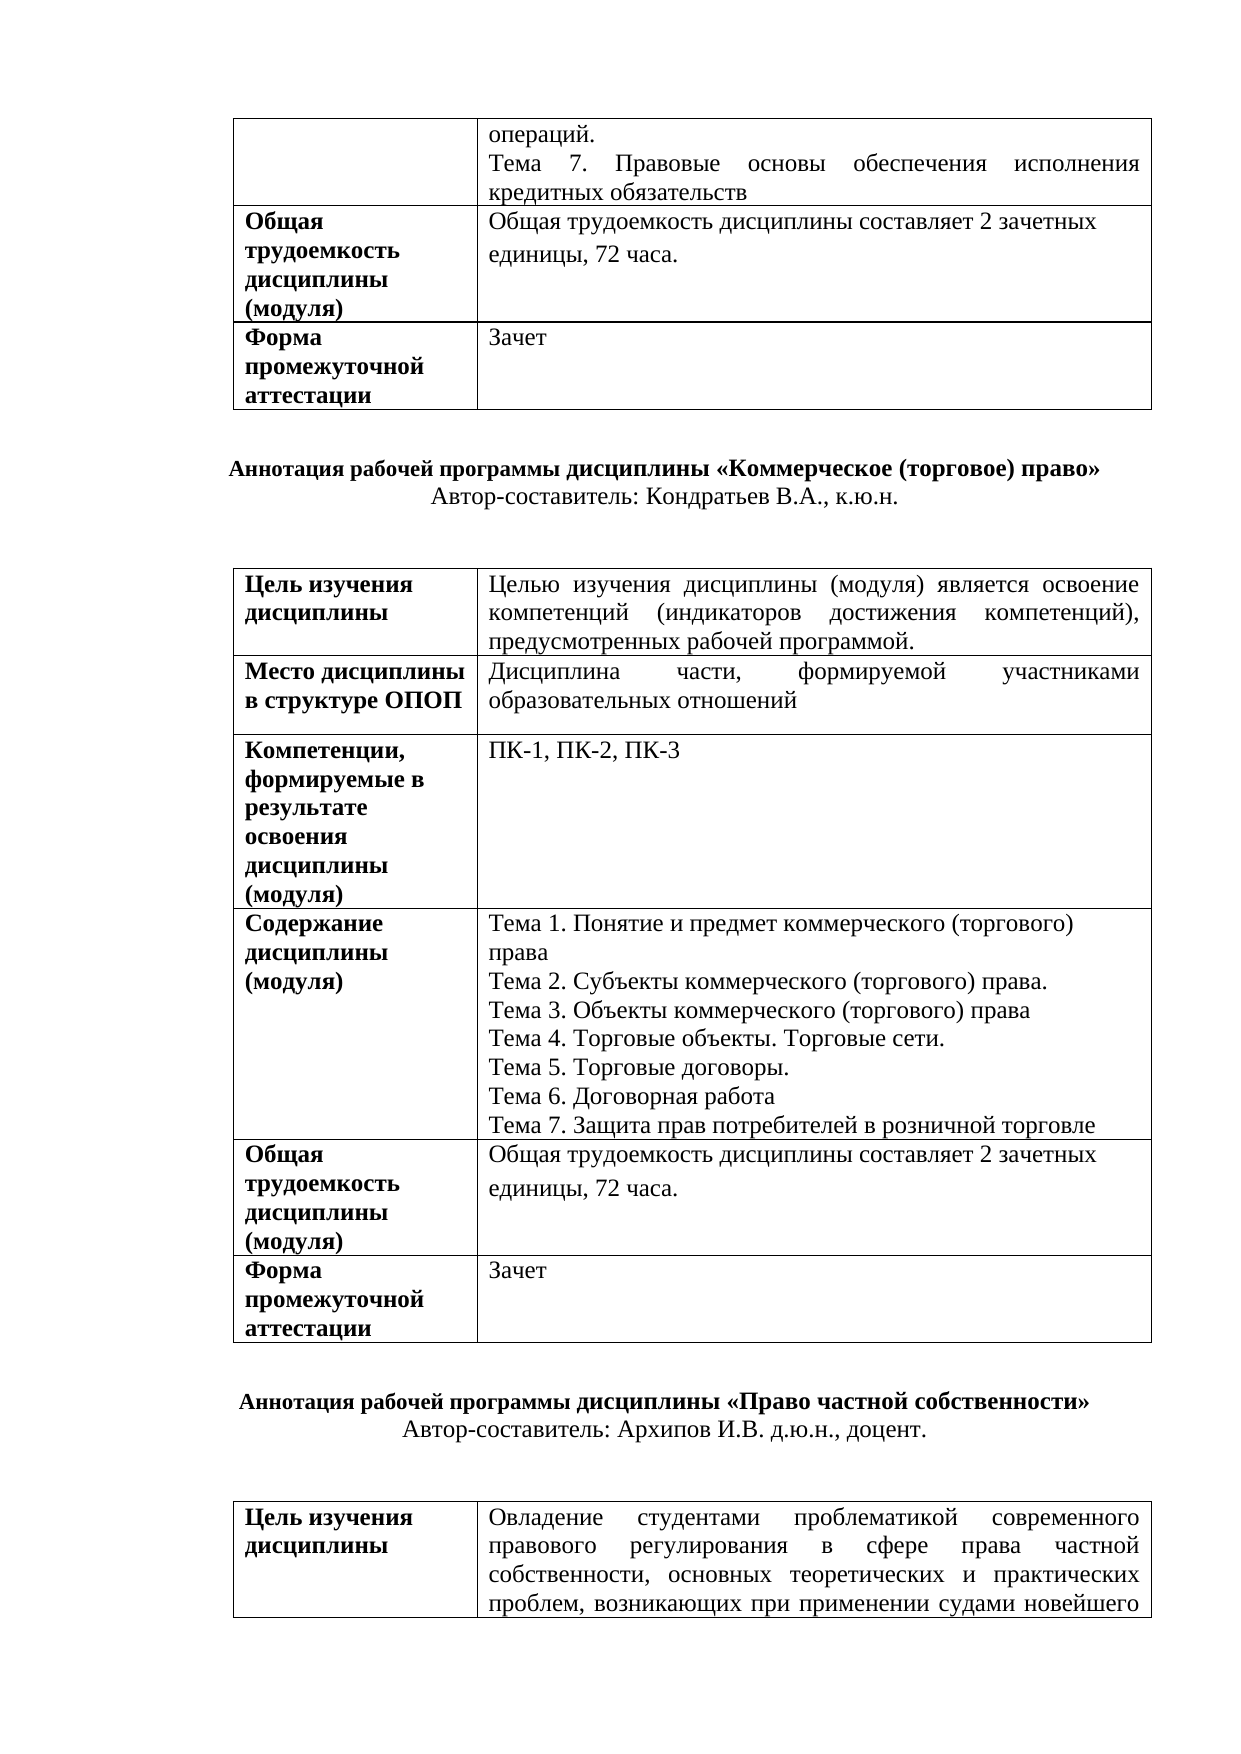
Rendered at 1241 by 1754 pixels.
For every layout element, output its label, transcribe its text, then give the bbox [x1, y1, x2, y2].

text Автор-составитель: Кондратьев В.А., к.ю.н. [177, 481, 1152, 510]
text Аннотация рабочей программы дисциплины «Коммерческое (торговое) право» [177, 453, 1152, 481]
table_cell Общая трудоемкость дисциплины составляет 2 зачетных единицы, 72 часа. [478, 1140, 1151, 1254]
table_cell Общая трудоемкость дисциплины (модуля) [234, 206, 477, 321]
table_cell ПК-1, ПК-2, ПК-3 [478, 735, 1151, 907]
table_header Целью изучения дисциплины (модуля) является освоение компетенций (индикаторов достижения компетенций), предусмотренных рабочей программой. [478, 569, 1151, 655]
table_cell Форма промежуточной аттестации [234, 323, 477, 409]
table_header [234, 1502, 477, 1617]
table_cell Зачет [478, 1256, 1151, 1342]
table_cell Содержание дисциплины (модуля) [234, 909, 477, 1138]
text Аннотация рабочей программы дисциплины «Право частной собственности» [177, 1386, 1152, 1414]
table_cell Место дисциплины в структуре ОПОП [234, 656, 477, 734]
table_cell Тема 1. Понятие и предмет коммерческого (торгового) права Тема 2. Субъекты коммерческого (торгового) права. Тема 3. Объекты коммерческого (торгового) права Тема 4. Торговые объекты. Торговые сети. Тема 5. Торговые договоры. Тема 6. Договорная работа Тема 7. Защита прав потребителей в розничной торговле [478, 909, 1151, 1138]
table_cell Форма промежуточной аттестации [234, 1256, 477, 1342]
table_cell Компетенции, формируемые в результате освоения дисциплины (модуля) [234, 735, 477, 907]
text Автор-составитель: Архипов И.В. д.ю.н., доцент. [177, 1414, 1152, 1443]
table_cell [478, 119, 1151, 205]
table_cell Дисциплина части, формируемой участниками образовательных отношений [478, 656, 1151, 734]
table_header Цель изучения дисциплины [234, 569, 477, 655]
table_cell Общая трудоемкость дисциплины (модуля) [234, 1140, 477, 1254]
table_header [478, 1502, 1151, 1617]
table_cell Общая трудоемкость дисциплины составляет 2 зачетных единицы, 72 часа. [478, 206, 1151, 321]
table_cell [234, 119, 477, 205]
table_cell Зачет [478, 323, 1151, 409]
